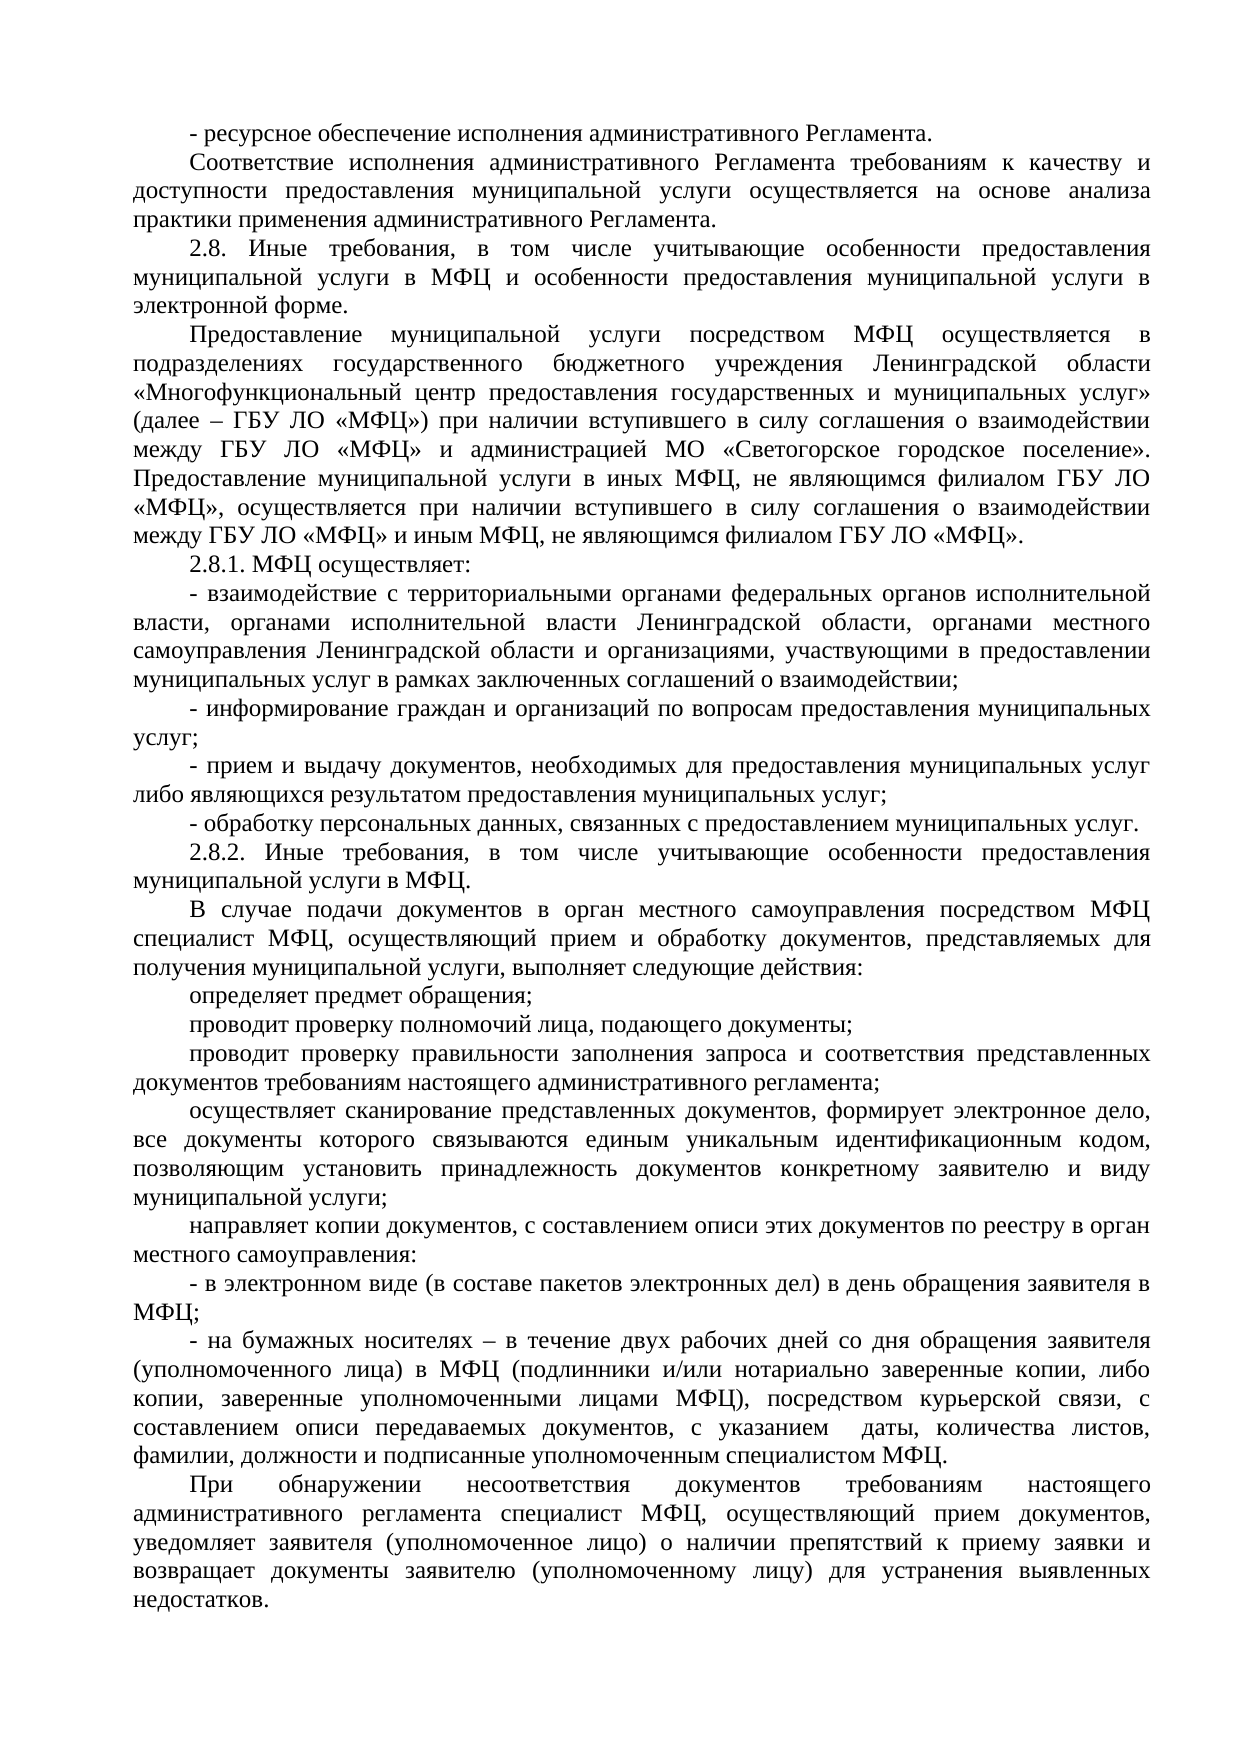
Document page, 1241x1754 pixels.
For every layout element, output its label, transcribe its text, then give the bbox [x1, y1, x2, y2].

text проводит проверку полномочий лица, подающего документы; [133, 1009, 1152, 1038]
text - взаимодействие с территориальными органами федеральных органов исполнительной власти, органами исполнительной власти Ленинградской области, органами местного самоуправления Ленинградской области и организациями, участвующими в предоставлении муниципальных услуг в рамках заключенных соглашений о взаимодействии; [133, 578, 1152, 693]
text осуществляет сканирование представленных документов, формирует электронное дело, все документы которого связываются единым уникальным идентификационным кодом, позволяющим установить принадлежность документов конкретному заявителю и виду муниципальной услуги; [133, 1096, 1152, 1211]
text В случае подачи документов в орган местного самоуправления посредством МФЦ специалист МФЦ, осуществляющий прием и обработку документов, представляемых для получения муниципальной услуги, выполняет следующие действия: [133, 894, 1152, 981]
text проводит проверку правильности заполнения запроса и соответствия представленных документов требованиям настоящего административного регламента; [133, 1038, 1152, 1096]
text направляет копии документов, с составлением описи этих документов по реестру в орган местного самоуправления: [133, 1211, 1152, 1268]
text При обнаружении несоответствия документов требованиям настоящего административного регламента специалист МФЦ, осуществляющий прием документов, уведомляет заявителя (уполномоченное лицо) о наличии препятствий к приему заявки и возвращает документы заявителю (уполномоченному лицу) для устранения выявленных недостатков. [133, 1469, 1152, 1613]
text 2.8.1. МФЦ осуществляет: [133, 549, 1152, 578]
text - информирование граждан и организаций по вопросам предоставления муниципальных услуг; [133, 693, 1152, 751]
text - на бумажных носителях – в течение двух рабочих дней со дня обращения заявителя (уполномоченного лица) в МФЦ (подлинники и/или нотариально заверенные копии, либо копии, заверенные уполномоченными лицами МФЦ), посредством курьерской связи, с составлением описи передаваемых документов, с указанием даты, количества листов, фамилии, должности и подписанные уполномоченным специалистом МФЦ. [133, 1326, 1152, 1469]
text Соответствие исполнения административного Регламента требованиям к качеству и доступности предоставления муниципальной услуги осуществляется на основе анализа практики применения административного Регламента. [133, 147, 1152, 233]
text определяет предмет обращения; [133, 981, 1152, 1009]
text 2.8. Иные требования, в том числе учитывающие особенности предоставления муниципальной услуги в МФЦ и особенности предоставления муниципальной услуги в электронной форме. [133, 233, 1152, 319]
text - прием и выдачу документов, необходимых для предоставления муниципальных услуг либо являющихся результатом предоставления муниципальных услуг; [133, 751, 1152, 808]
text - ресурсное обеспечение исполнения административного Регламента. [133, 118, 1152, 147]
text 2.8.2. Иные требования, в том числе учитывающие особенности предоставления муниципальной услуги в МФЦ. [133, 837, 1152, 894]
text Предоставление муниципальной услуги посредством МФЦ осуществляется в подразделениях государственного бюджетного учреждения Ленинградской области «Многофункциональный центр предоставления государственных и муниципальных услуг» (далее – ГБУ ЛО «МФЦ») при наличии вступившего в силу соглашения о взаимодействии между ГБУ ЛО «МФЦ» и администрацией МО «Светогорское городское поселение». Предоставление муниципальной услуги в иных МФЦ, не являющимся филиалом ГБУ ЛО «МФЦ», осуществляется при наличии вступившего в силу соглашения о взаимодействии между ГБУ ЛО «МФЦ» и иным МФЦ, не являющимся филиалом ГБУ ЛО «МФЦ». [133, 319, 1152, 549]
text - обработку персональных данных, связанных с предоставлением муниципальных услуг. [133, 808, 1152, 837]
text - в электронном виде (в составе пакетов электронных дел) в день обращения заявителя в МФЦ; [133, 1268, 1152, 1326]
